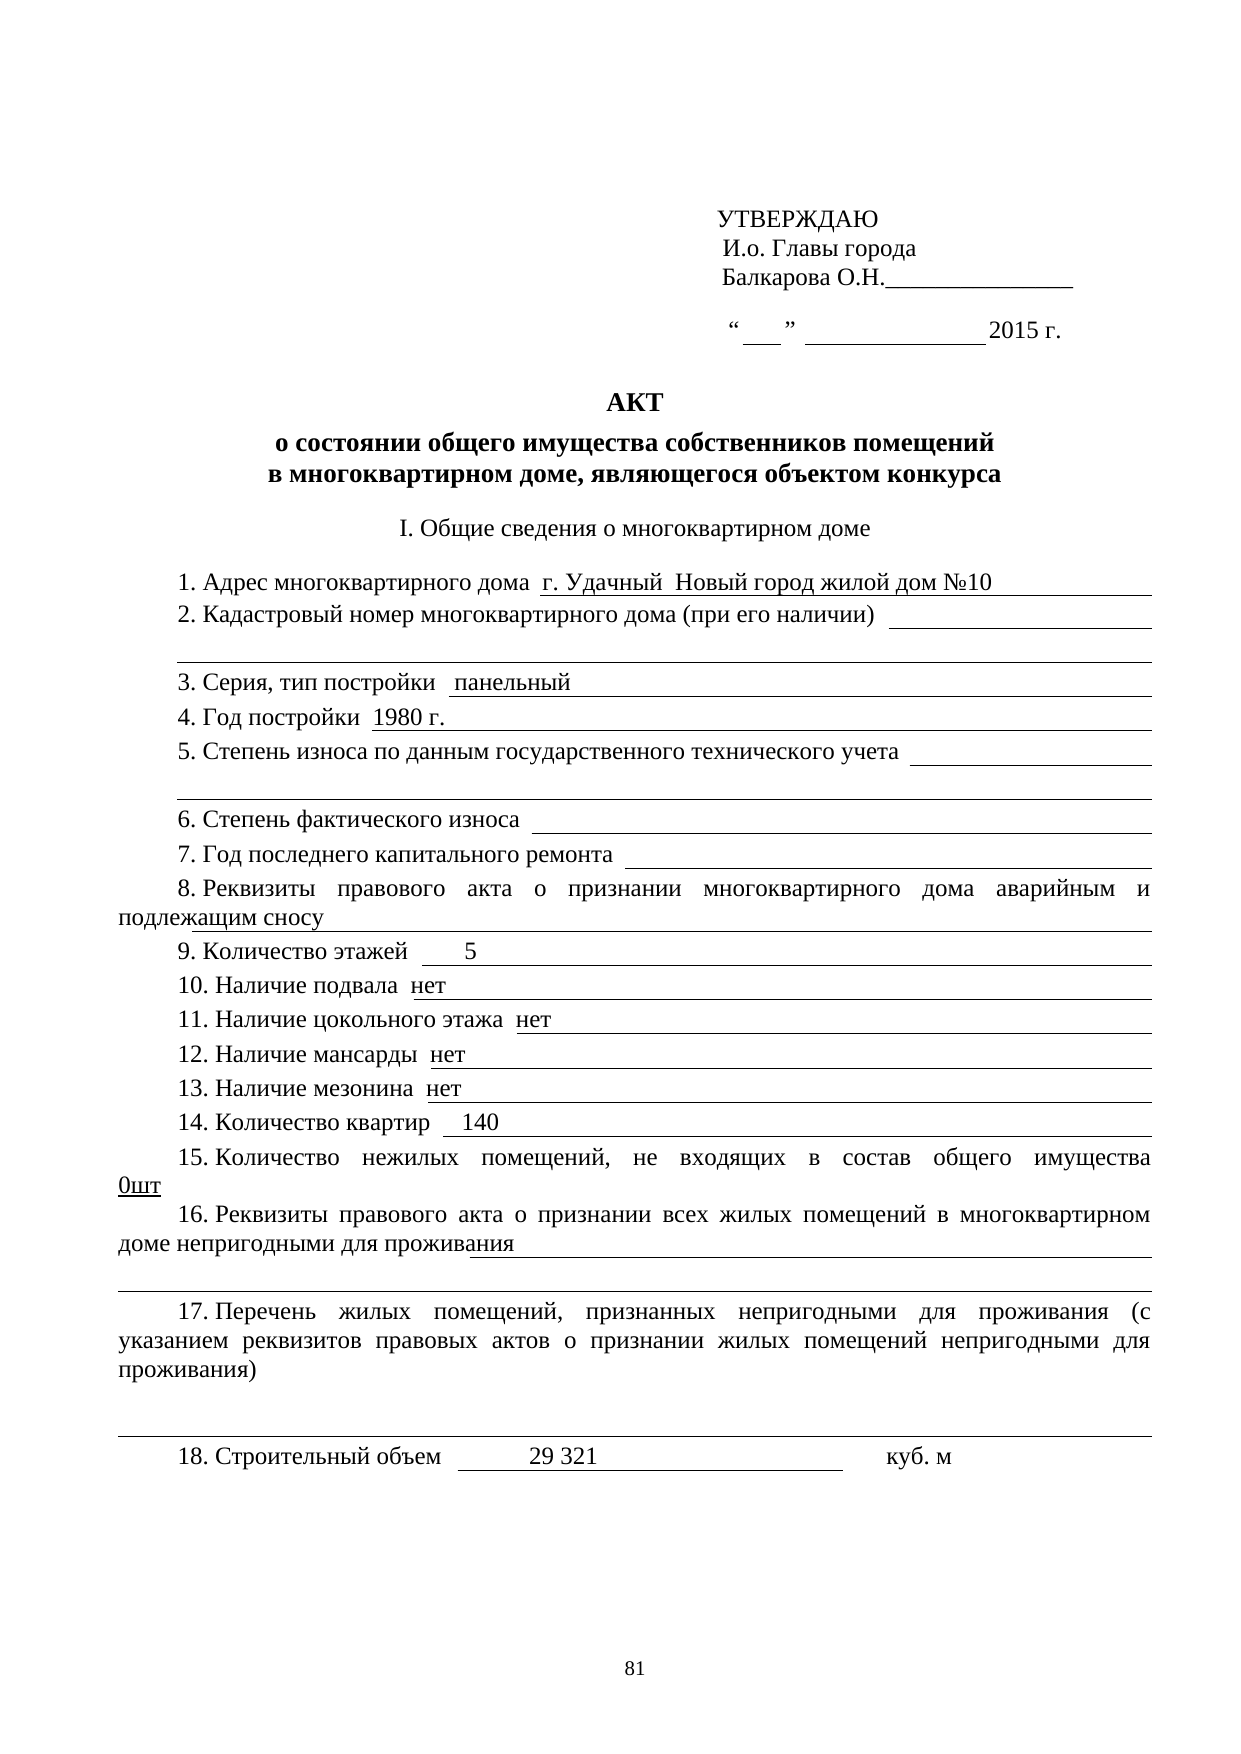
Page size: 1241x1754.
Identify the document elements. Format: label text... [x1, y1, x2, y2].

text АКТ [118, 386, 1152, 417]
text 11. Наличие цокольного этажа нет [118, 1004, 1152, 1033]
text 6. Степень фактического износа [118, 804, 1152, 833]
text 10. Наличие подвала нет [118, 970, 1152, 999]
text 3. Серия, тип постройки панельный [118, 667, 1152, 696]
text 1. Адрес многоквартирного дома г. Удачный Новый город жилой дом №10 [118, 567, 1152, 595]
text 15. Количество нежилых помещений, не входящих в состав общего имущества 0шт [118, 1142, 1152, 1199]
text 17. Перечень жилых помещений, признанных непригодными для проживания (с указанием реквизитов правовых актов о признании жилых помещений непригодными для проживания) [118, 1296, 1152, 1407]
text Балкарова О.Н._______________ [118, 262, 1152, 291]
text I. Общие сведения о многоквартирном доме [118, 513, 1152, 542]
text 18. Строительный объем 29 321 куб. м [118, 1441, 1152, 1470]
text УТВЕРЖДАЮ [118, 204, 1152, 233]
text 8. Реквизиты правового акта о признании многоквартирного дома аварийным и подлежащим сносу [118, 873, 1152, 931]
text И.о. Главы города [118, 233, 1152, 262]
text 4. Год постройки 1980 г. [118, 702, 1152, 730]
text 7. Год последнего капитального ремонта [118, 839, 1152, 867]
text 2. Кадастровый номер многоквартирного дома (при его наличии) [118, 599, 1152, 628]
text 5. Степень износа по данным государственного технического учета [118, 736, 1152, 765]
text 13. Наличие мезонина нет [118, 1073, 1152, 1102]
text 12. Наличие мансарды нет [118, 1039, 1152, 1068]
text 9. Количество этажей 5 [118, 936, 1152, 965]
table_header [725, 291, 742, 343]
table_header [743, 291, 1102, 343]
text о состоянии общего имущества собственников помещений в многоквартирном доме, являющегося объектом конкурса [118, 426, 1152, 488]
text 16. Реквизиты правового акта о признании всех жилых помещений в многоквартирном доме непригодными для проживания [118, 1199, 1152, 1257]
text 14. Количество квартир 140 [118, 1107, 1152, 1136]
